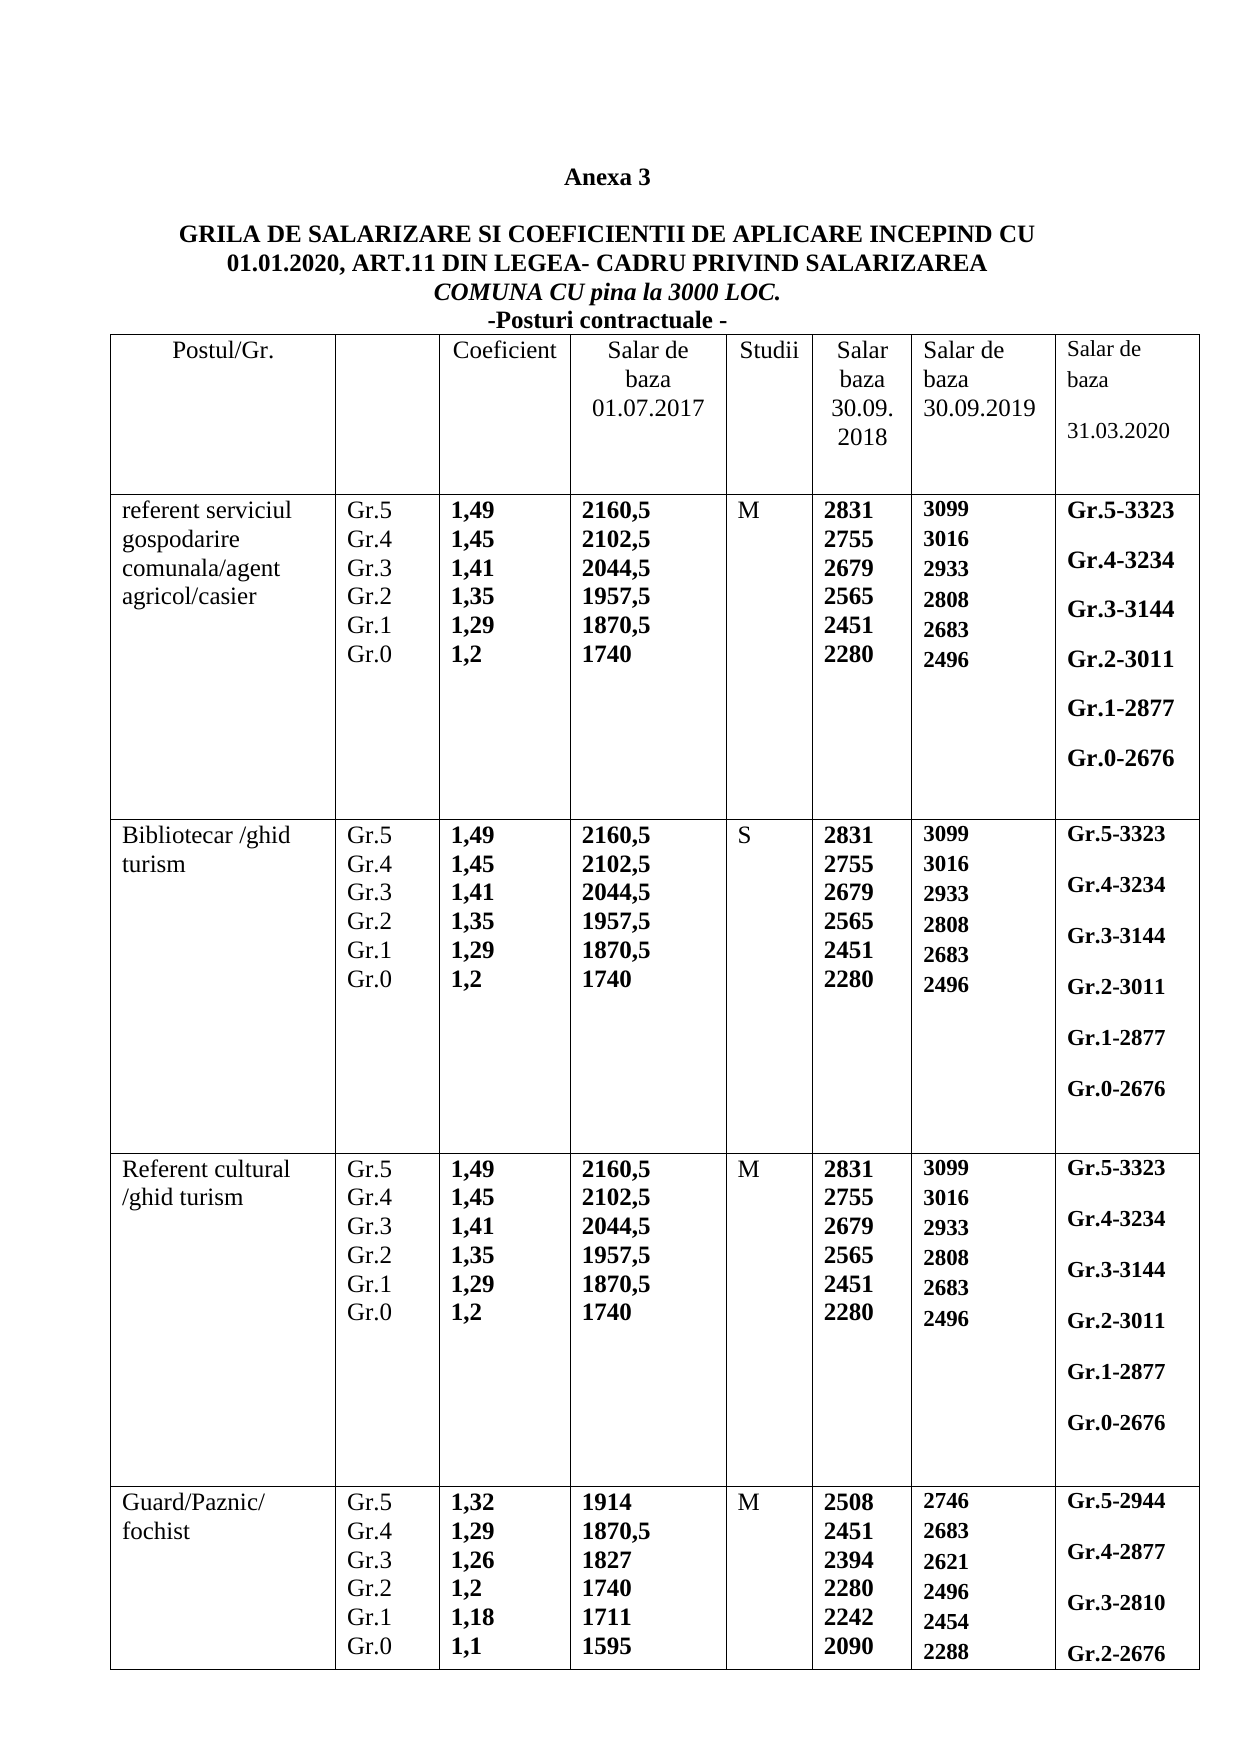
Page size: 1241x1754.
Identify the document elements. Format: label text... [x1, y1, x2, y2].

table_cell Gr.5-3323 Gr.4-3234 Gr.3-3144 Gr.2-3011 Gr.1-2877 Gr.0-2676 [1056, 1154, 1199, 1486]
table_cell 1,49 1,45 1,41 1,35 1,29 1,2 [440, 495, 570, 819]
table_cell Referent cultural /ghid turism [111, 1154, 335, 1486]
table_cell Gr.5-3323 Gr.4-3234 Gr.3-3144 Gr.2-3011 Gr.1-2877 Gr.0-2676 [1056, 820, 1199, 1153]
table_header Salar de baza 01.07.2017 [571, 335, 726, 494]
table_cell 2160,5 2102,5 2044,5 1957,5 1870,5 1740 [571, 820, 726, 1153]
table_cell 2160,5 2102,5 2044,5 1957,5 1870,5 1740 [571, 1154, 726, 1486]
table_cell 2831 2755 2679 2565 2451 2280 [813, 495, 911, 819]
table_cell 3099 3016 2933 2808 2683 2496 [912, 820, 1055, 1153]
table_cell Bibliotecar /ghid turism [111, 820, 335, 1153]
table_cell M [727, 1487, 812, 1668]
table_cell Gr.5 Gr.4 Gr.3 Gr.2 Gr.1 Gr.0 [336, 820, 439, 1153]
table_cell 3099 3016 2933 2808 2683 2496 [912, 495, 1055, 819]
table_cell Gr.5 Gr.4 Gr.3 Gr.2 Gr.1 Gr.0 [336, 495, 439, 819]
table_header [336, 335, 439, 494]
text GRILA DE SALARIZARE SI COEFICIENTII DE APLICARE INCEPIND CU 01.01.2020, ART.11 DIN LEGEA- CADRU PRIVIND SALARIZAREA [122, 219, 1093, 277]
table_cell 3099 3016 2933 2808 2683 2496 [912, 1154, 1055, 1486]
table_cell 2831 2755 2679 2565 2451 2280 [813, 1154, 911, 1486]
text Anexa 3 [122, 162, 1093, 191]
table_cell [571, 1487, 726, 1668]
table_cell 1,49 1,45 1,41 1,35 1,29 1,2 [440, 820, 570, 1153]
table_cell 1,49 1,45 1,41 1,35 1,29 1,2 [440, 1154, 570, 1486]
table_header Salar baza 30.09. 2018 [813, 335, 911, 494]
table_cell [1056, 1487, 1199, 1668]
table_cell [813, 1487, 911, 1668]
table_cell M [727, 1154, 812, 1486]
table_header Salar de baza 30.09.2019 [912, 335, 1055, 494]
text -Posturi contractuale - [122, 306, 1093, 334]
table_header Postul/Gr. [111, 335, 335, 494]
table_cell M [727, 495, 812, 819]
table_cell 2160,5 2102,5 2044,5 1957,5 1870,5 1740 [571, 495, 726, 819]
table_header Coeficient [440, 335, 570, 494]
text COMUNA CU pina la 3000 LOC. [122, 277, 1093, 306]
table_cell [440, 1487, 570, 1668]
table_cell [111, 1487, 335, 1668]
table_cell 2831 2755 2679 2565 2451 2280 [813, 820, 911, 1153]
table_header Studii [727, 335, 812, 494]
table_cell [912, 1487, 1055, 1668]
table_cell Gr.5 Gr.4 Gr.3 Gr.2 Gr.1 Gr.0 [336, 1154, 439, 1486]
table_cell referent serviciul gospodarire comunala/agent agricol/casier [111, 495, 335, 819]
table_cell Gr.5-3323 Gr.4-3234 Gr.3-3144 Gr.2-3011 Gr.1-2877 Gr.0-2676 [1056, 495, 1199, 819]
table_header Salar de baza 31.03.2020 [1056, 335, 1199, 494]
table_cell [336, 1487, 439, 1668]
table_cell S [727, 820, 812, 1153]
